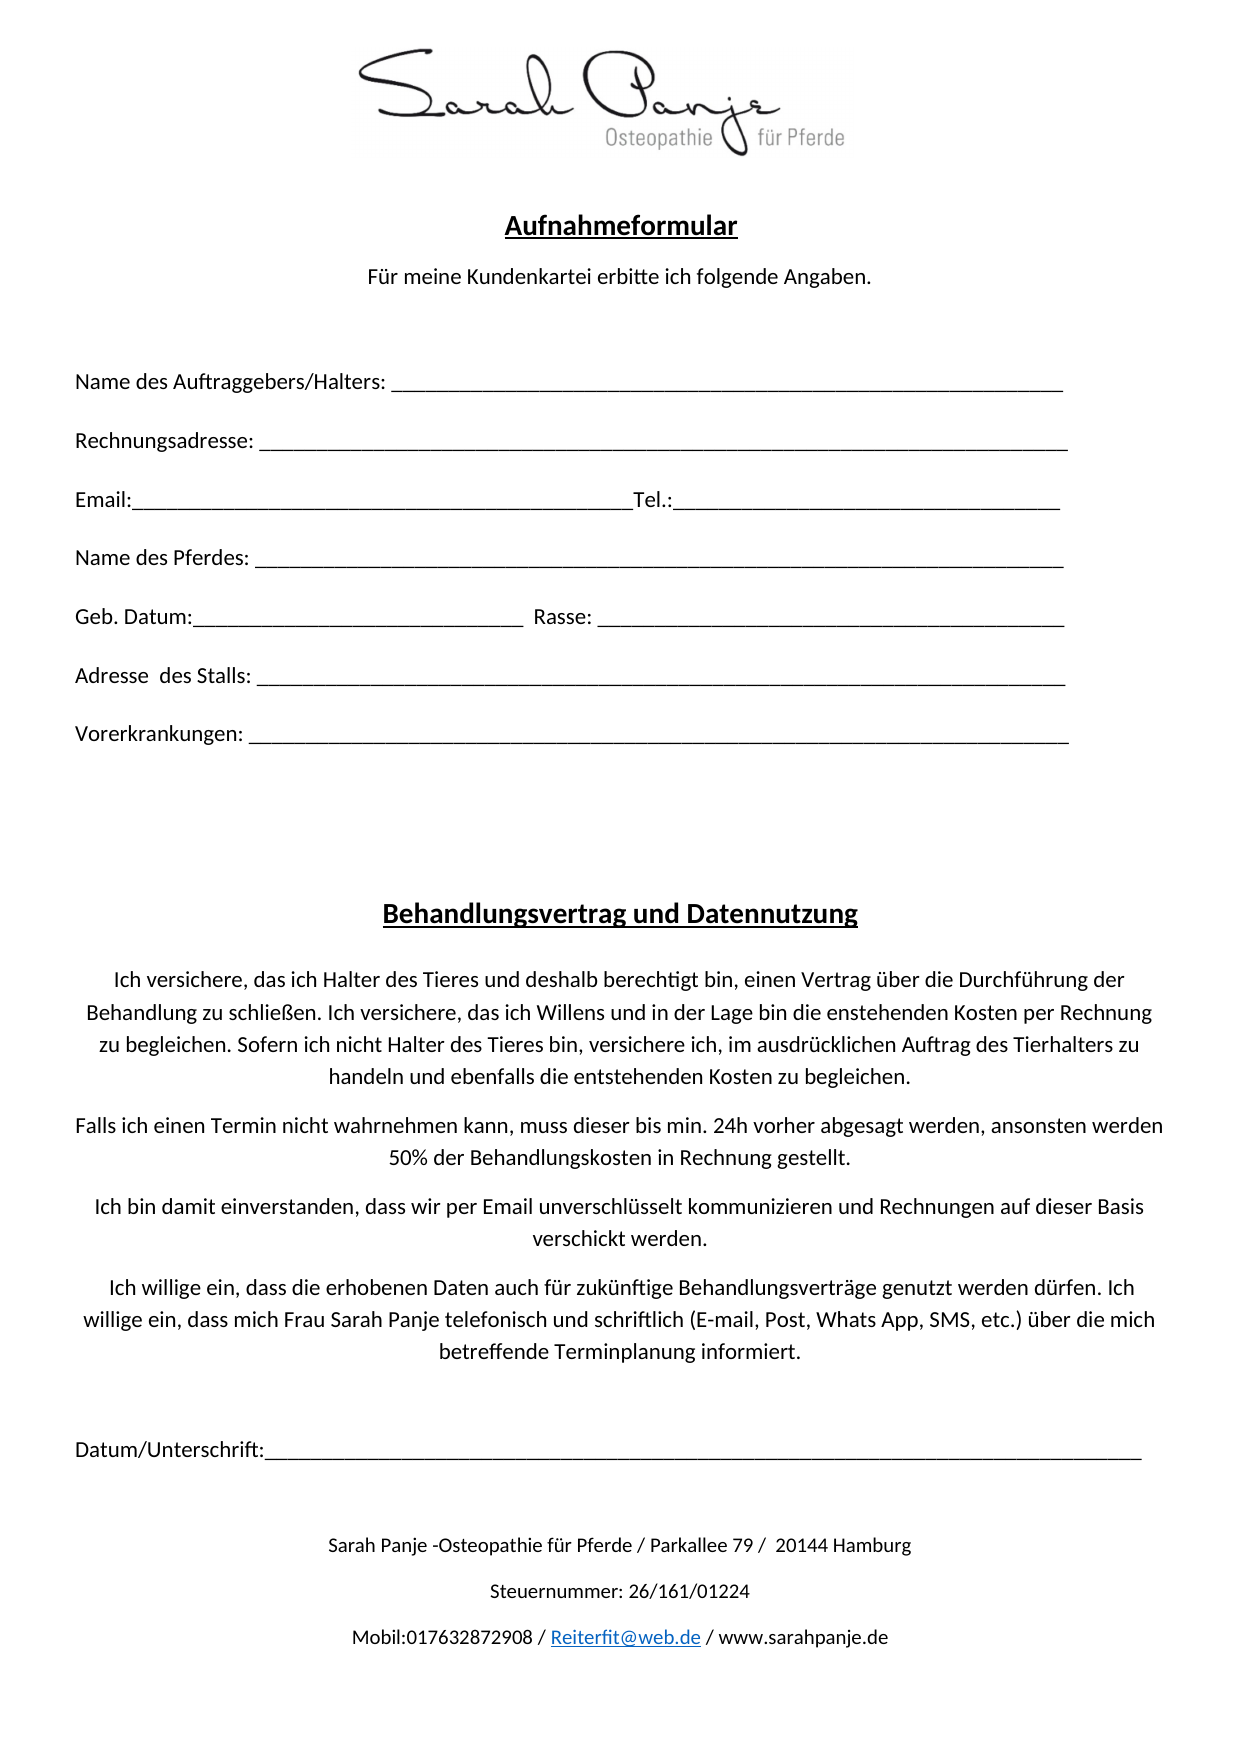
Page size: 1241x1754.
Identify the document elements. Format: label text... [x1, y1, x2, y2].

text Für meine Kundenkartei erbitte ich folgende Angaben. [75, 262, 1165, 290]
text Adresse des Stalls: _______________________________________________________________________ [75, 661, 1165, 689]
text Ich bin damit einverstanden, dass wir per Email unverschlüsselt kommunizieren und Rechnungen auf dieser Basis verschickt werden. [75, 1192, 1165, 1252]
text Geb. Datum:_____________________________ Rasse: _________________________________________ [75, 602, 1165, 630]
text Falls ich einen Termin nicht wahrnehmen kann, muss dieser bis min. 24h vorher abgesagt werden, ansonsten werden 50% der Behandlungskosten in Rechnung gestellt. [75, 1111, 1165, 1171]
text Mobil:017632872908 / Reiterfit@web.de / www.sarahpanje.de [75, 1624, 1165, 1650]
text Name des Auftraggebers/Halters: ___________________________________________________________ [75, 367, 1165, 396]
text Vorerkrankungen: ________________________________________________________________________ [75, 719, 1165, 747]
text Sarah Panje -Osteopathie für Pferde / Parkallee 79 / 20144 Hamburg [75, 1533, 1165, 1558]
text Steuernummer: 26/161/01224 [75, 1578, 1165, 1604]
text Ich versichere, das ich Halter des Tieres und deshalb berechtigt bin, einen Vertrag über die Durchführung der Behandlung zu schließen. Ich versichere, das ich Willens und in der Lage bin die enstehenden Kosten per Rechnung zu begleichen. Sofern ich nicht Halter des Tieres bin, versichere ich, im ausdrücklichen Auftrag des Tierhalters zu handeln und ebenfalls die entstehenden Kosten zu begleichen. [75, 965, 1165, 1090]
picture [352, 48, 854, 157]
text Ich willige ein, dass die erhobenen Daten auch für zukünftige Behandlungsverträge genutzt werden dürfen. Ich willige ein, dass mich Frau Sarah Panje telefonisch und schriftlich (E-mail, Post, Whats App, SMS, etc.) über die mich betreffende Terminplanung informiert. [75, 1273, 1165, 1365]
text Aufnahmeformular [75, 207, 1165, 242]
text Name des Pferdes: _______________________________________________________________________ [75, 543, 1165, 571]
text Email:____________________________________________Tel.:__________________________________ [75, 485, 1165, 513]
text Datum/Unterschrift:_____________________________________________________________________________ [75, 1435, 1165, 1463]
text Rechnungsadresse: _______________________________________________________________________ [75, 426, 1165, 454]
text Behandlungsvertrag und Datennutzung [75, 895, 1165, 931]
